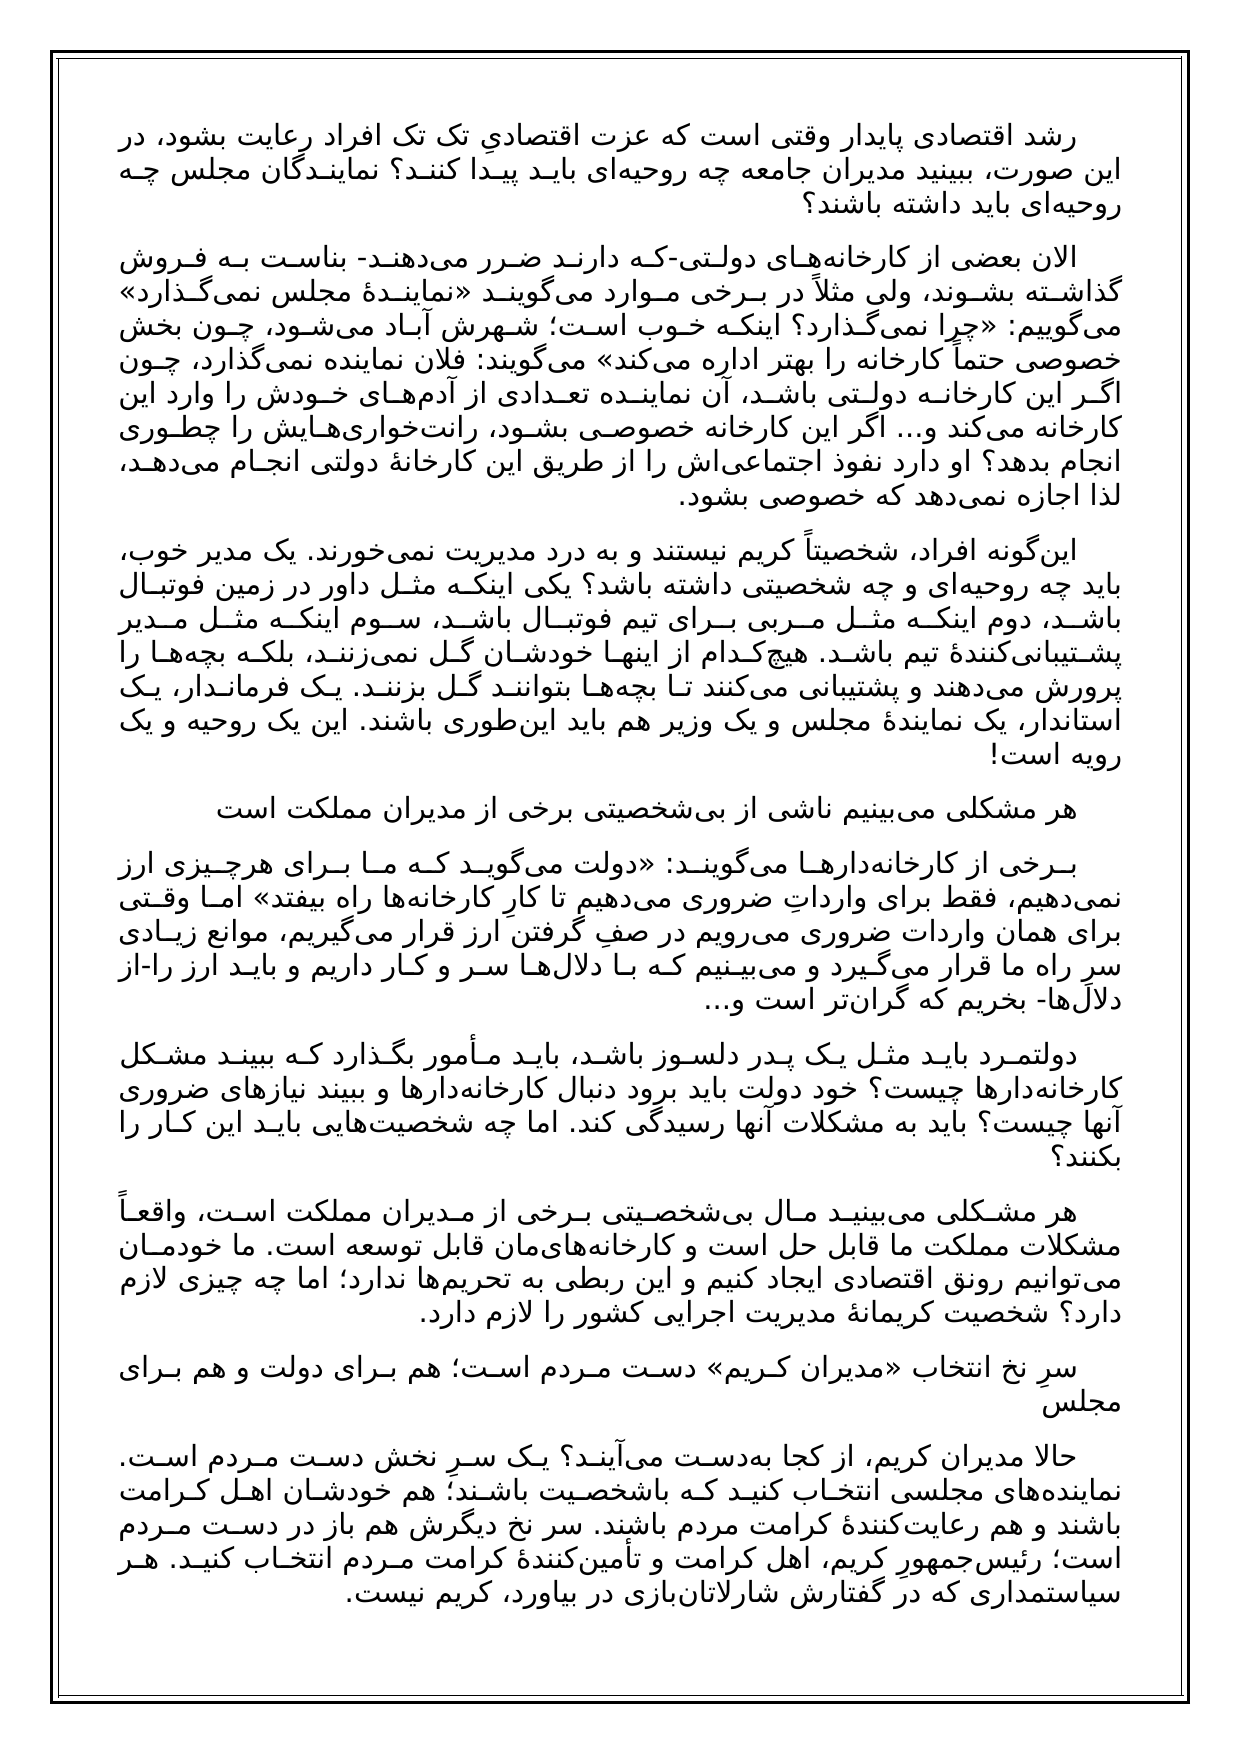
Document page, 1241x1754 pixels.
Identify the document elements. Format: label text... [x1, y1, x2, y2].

text هر مشکلی می‌بینیم ناشی از بی‌شخصیتی برخی از مدیران مملکت است [118, 792, 1122, 826]
text سرِ نخ انتخاب «مدیران کریم» دست مردم است؛ هم برای دولت و هم برای مجلس [118, 1351, 1122, 1418]
text برخی از کارخانه‌دارها می‌گویند: «دولت می‌گوید که ما برای هرچیزی ارز نمی‌دهیم، فقط برای وارداتِ ضروری می‌دهیم تا کارِ کارخانه‌ها راه بیفتد» اما وقتی برای همان واردات ضروری می‌رویم در صفِ گرفتن ارز قرار می‌گیریم، موانع زیادی سرِ راه ما قرار می‌گیرد و می‌بینیم که با دلال‌ها سر و کار داریم و باید ارز را-از دلال‌ها- بخریم که گران‌تر است و... [118, 847, 1122, 1016]
text هر مشکلی می‌بینید مال بی‌شخصیتی برخی از مدیران مملکت است، واقعاً مشکلات مملکت ما قابل حل است و کارخانه‌های‌مان قابل توسعه است. ما خودمان می‌توانیم رونق اقتصادی ایجاد کنیم و این ربطی به تحریم‌ها ندارد؛ اما چه چیزی لازم دارد؟ شخصیت کریمانۀ مدیریت اجرایی کشور را لازم دارد. [118, 1194, 1122, 1330]
text دولتمرد باید مثل یک پدر دلسوز باشد، باید مأمور بگذارد که ببیند مشکل کارخانه‌دارها چیست؟ خود دولت باید برود دنبال کارخانه‌دارها و ببیند نیازهای ضروری آنها چیست؟ باید به مشکلات آنها رسیدگی کند. اما چه شخصیت‌هایی باید این کار را بکنند؟ [118, 1037, 1122, 1173]
text الان بعضی از کارخانه‌های دولتی-که دارند ضرر می‌دهند- بناست به فروش گذاشته بشوند، ولی مثلاً در برخی موارد می‌گویند «نمایندۀ مجلس نمی‌گذارد» می‌گوییم: «چرا نمی‌گذارد؟ اینکه خوب است؛ شهرش آباد می‌شود، چون بخش خصوصی حتماً کارخانه را بهتر اداره می‌کند» می‌گویند: فلان نماینده نمی‌گذارد، چون اگر این کارخانه دولتی باشد، آن نماینده تعدادی از آدم‌های خودش را وارد این کارخانه می‌کند و... اگر این کارخانه خصوصی بشود، رانت‌خواری‌هایش را چطوری انجام بدهد؟ او دارد نفوذ اجتماعی‌اش را از طریق این کارخانۀ دولتی انجام می‌دهد، لذا اجازه نمی‌دهد که خصوصی بشود. [118, 241, 1122, 512]
text حالا مدیران کریم، از کجا به‌دست می‌آیند؟ یک سرِ نخش دست مردم است. نماینده‌های مجلسی انتخاب کنید که باشخصیت باشند؛ هم خودشان اهل کرامت باشند و هم رعایت‌کنندۀ کرامت مردم باشند. سر نخ دیگرش هم باز در دست مردم است؛ رئیس‌جمهورِ کریم، اهل کرامت و تأمین‌کنندۀ کرامت مردم انتخاب کنید. هر سیاستمداری که در گفتارش شارلاتان‌بازی در بیاورد، کریم نیست. [118, 1439, 1122, 1609]
text این‌گونه افراد، شخصیتاً کریم نیستند و به درد مدیریت نمی‌خورند. یک مدیر خوب، باید چه روحیه‌ای و چه شخصیتی داشته باشد؟ یکی اینکه مثل داور در زمین فوتبال باشد، دوم اینکه مثل مربی برای تیم فوتبال باشد، سوم اینکه مثل مدیر پشتیبانی‌کنندۀ تیم باشد. هیچ‌کدام از اینها خودشان گل نمی‌زنند، بلکه بچه‌ها را پرورش می‌دهند و پشتیبانی می‌کنند تا بچه‌ها بتوانند گل بزنند. یک فرماندار، یک استاندار، یک نمایندۀ مجلس و یک وزیر هم باید این‌طوری باشند. این یک روحیه و یک رویه است! [118, 533, 1122, 771]
text رشد اقتصادی پایدار وقتی است که عزت اقتصادیِ تک تک افراد رعایت بشود، در این صورت، ببینید مدیران جامعه چه روحیه‌ای باید پیدا کنند؟ نمایندگان مجلس چه روحیه‌ای باید داشته باشند؟ [118, 118, 1122, 220]
